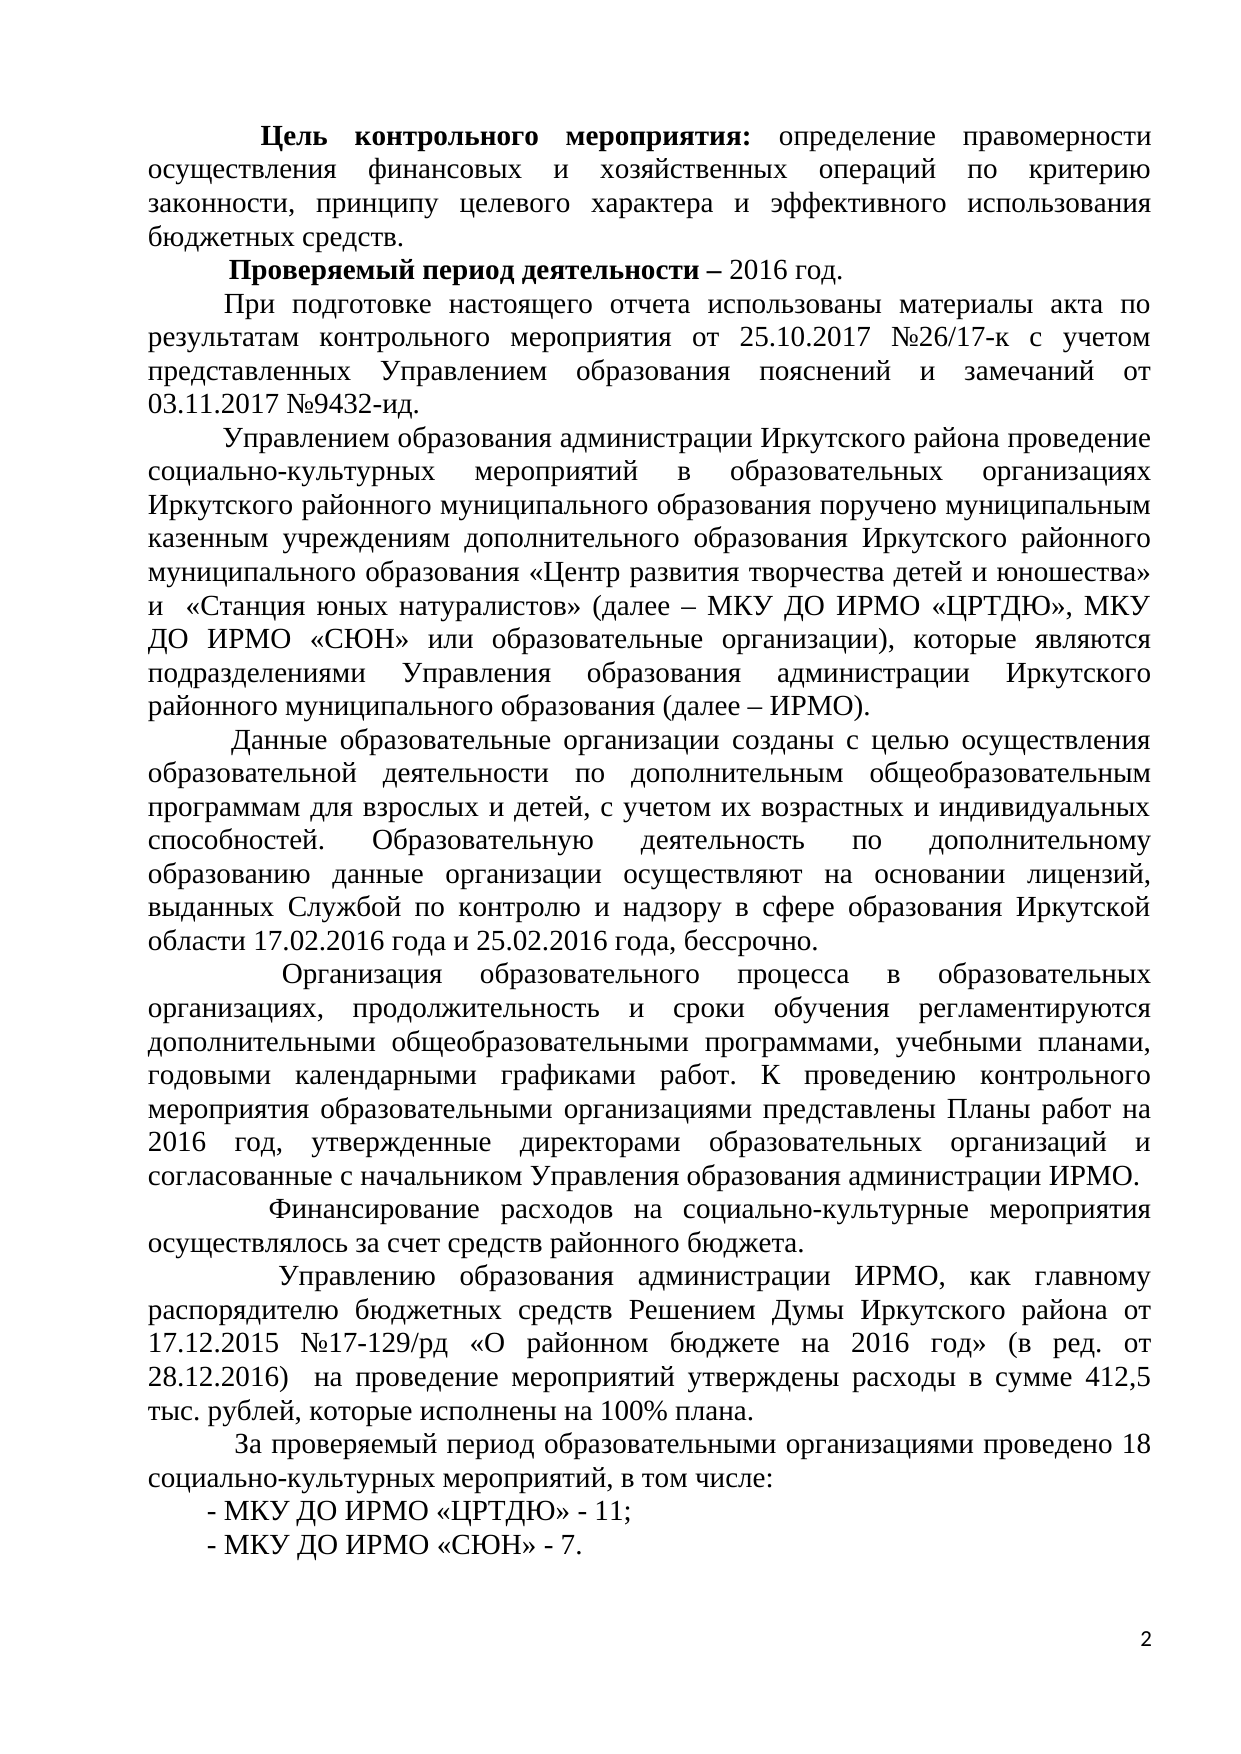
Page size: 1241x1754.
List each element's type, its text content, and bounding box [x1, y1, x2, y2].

text Управлением образования администрации Иркутского района проведение социально-культурных мероприятий в образовательных организациях Иркутского районного муниципального образования поручено муниципальным казенным учреждениям дополнительного образования Иркутского районного муниципального образования «Центр развития творчества детей и юношества» и «Станция юных натуралистов» (далее – МКУ ДО ИРМО «ЦРТДЮ», МКУ ДО ИРМО «СЮН» или образовательные организации), которые являются подразделениями Управления образования администрации Иркутского районного муниципального образования (далее – ИРМО). [148, 420, 1152, 722]
text - МКУ ДО ИРМО «ЦРТДЮ» - 11; [148, 1493, 1152, 1527]
text Финансирование расходов на социально-культурные мероприятия осуществлялось за счет средств районного бюджета. [148, 1191, 1152, 1258]
text - МКУ ДО ИРМО «СЮН» - 7. [148, 1527, 1152, 1560]
text Организация образовательного процесса в образовательных организациях, продолжительность и сроки обучения регламентируются дополнительными общеобразовательными программами, учебными планами, годовыми календарными графиками работ. К проведению контрольного мероприятия образовательными организациями представлены Планы работ на 2016 год, утвержденные директорами образовательных организаций и согласованные с начальником Управления образования администрации ИРМО. [148, 957, 1152, 1191]
text При подготовке настоящего отчета использованы материалы акта по результатам контрольного мероприятия от 25.10.2017 №26/17-к с учетом представленных Управлением образования пояснений и замечаний от 03.11.2017 №9432-ид. [148, 286, 1152, 420]
text За проверяемый период образовательными организациями проведено 18 социально-культурных мероприятий, в том числе: [148, 1426, 1152, 1493]
text Цель контрольного мероприятия: определение правомерности осуществления финансовых и хозяйственных операций по критерию законности, принципу целевого характера и эффективного использования бюджетных средств. [148, 118, 1152, 252]
text Проверяемый период деятельности – 2016 год. [148, 252, 1152, 286]
text Управлению образования администрации ИРМО, как главному распорядителю бюджетных средств Решением Думы Иркутского района от 17.12.2015 №17-129/рд «О районном бюджете на 2016 год» (в ред. от 28.12.2016) на проведение мероприятий утверждены расходы в сумме 412,5 тыс. рублей, которые исполнены на 100% плана. [148, 1258, 1152, 1426]
text Данные образовательные организации созданы с целью осуществления образовательной деятельности по дополнительным общеобразовательным программам для взрослых и детей, с учетом их возрастных и индивидуальных способностей. Образовательную деятельность по дополнительному образованию данные организации осуществляют на основании лицензий, выданных Службой по контролю и надзору в сфере образования Иркутской области 17.02.2016 года и 25.02.2016 года, бессрочно. [148, 722, 1152, 957]
